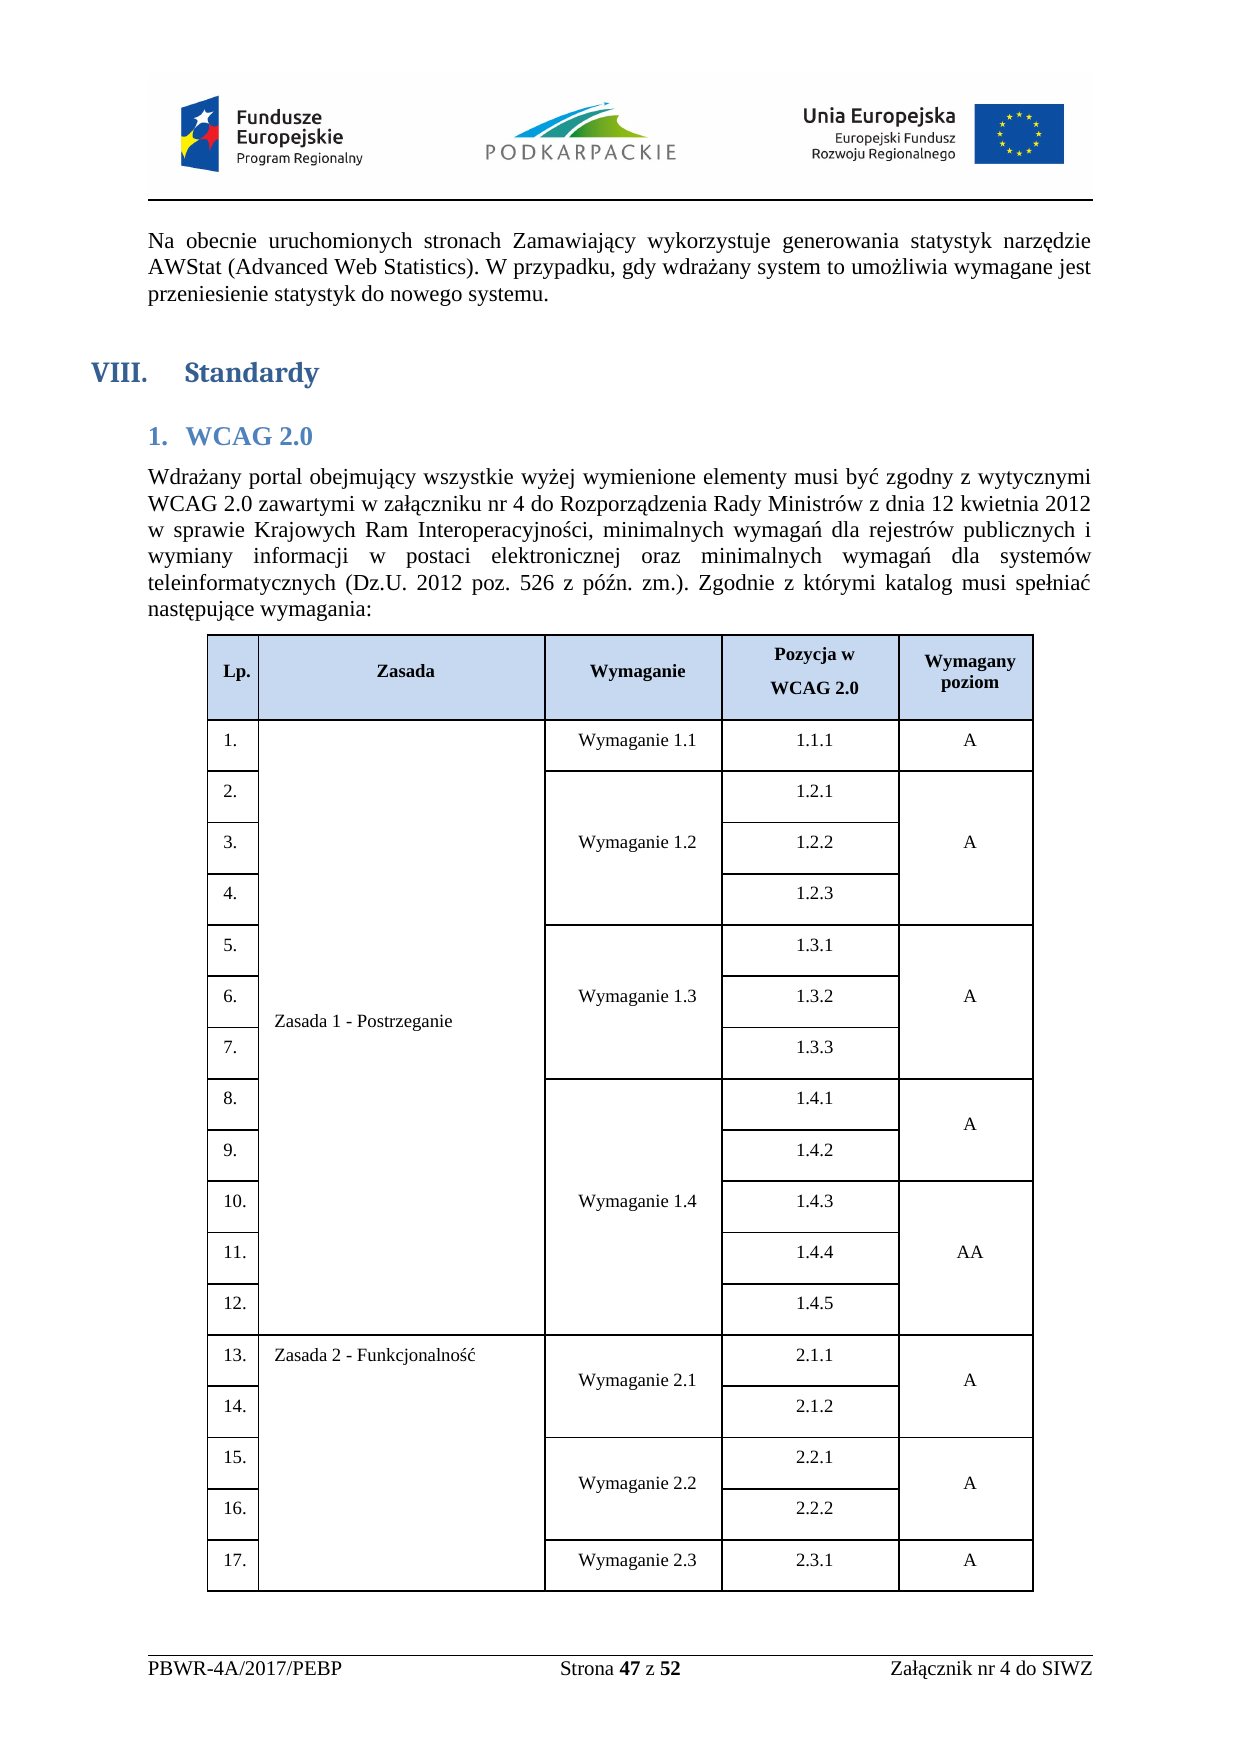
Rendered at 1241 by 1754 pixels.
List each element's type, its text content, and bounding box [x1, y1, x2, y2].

table_cell 15. [208, 1438, 258, 1488]
table_cell 1. [208, 721, 258, 770]
table_header Lp. [208, 636, 258, 719]
table_cell 14. [208, 1387, 258, 1437]
table_cell 4. [208, 875, 258, 924]
table_cell Wymaganie 1.2 [546, 772, 721, 924]
table_cell A [900, 721, 1032, 770]
table_cell 8. [208, 1080, 258, 1129]
table_cell 2.3.1 [723, 1541, 898, 1590]
table_cell Wymaganie 2.1 [546, 1336, 721, 1437]
table_cell AA [900, 1182, 1032, 1334]
picture [147, 73, 1093, 197]
table_cell 16. [208, 1490, 258, 1539]
table_cell Zasada 2 - Funkcjonalność [259, 1336, 544, 1590]
table_cell Wymaganie 1.3 [546, 926, 721, 1078]
table_cell 2. [208, 772, 258, 822]
table_cell 12. [208, 1285, 258, 1334]
table_cell 10. [208, 1182, 258, 1232]
table_cell 1.2.1 [723, 772, 898, 822]
subtitle Standardy [148, 356, 1093, 389]
table_cell 11. [208, 1233, 258, 1283]
table_cell 1.3.3 [723, 1028, 898, 1078]
subtitle WCAG 2.0 [148, 419, 1093, 451]
table_cell 1.3.1 [723, 926, 898, 975]
table_cell Wymaganie 2.3 [546, 1541, 721, 1590]
table_cell A [900, 1541, 1032, 1590]
table_header Wymagany poziom [900, 636, 1032, 719]
table_cell 2.2.1 [723, 1438, 898, 1488]
table_cell 6. [208, 977, 258, 1027]
table_cell 2.1.2 [723, 1387, 898, 1437]
table_cell Wymaganie 1.1 [546, 721, 721, 770]
table_cell 1.3.2 [723, 977, 898, 1027]
table_cell 1.4.4 [723, 1233, 898, 1283]
table_cell 7. [208, 1028, 258, 1078]
table_cell A [900, 1080, 1032, 1180]
table_cell 1.4.2 [723, 1131, 898, 1180]
table_cell A [900, 1438, 1032, 1539]
table_cell 5. [208, 926, 258, 975]
table_header Zasada [259, 636, 544, 719]
table_cell 17. [208, 1541, 258, 1590]
table_cell 3. [208, 823, 258, 873]
table_header Wymaganie [546, 636, 721, 719]
table_cell 1.4.1 [723, 1080, 898, 1129]
table_cell 2.2.2 [723, 1490, 898, 1539]
table_cell 1.4.5 [723, 1285, 898, 1334]
table_cell Zasada 1 - Postrzeganie [259, 721, 544, 1334]
table_header Pozycja w WCAG 2.0 [723, 636, 898, 719]
text Na obecnie uruchomionych stronach Zamawiający wykorzystuje generowania statystyk narzędzie AWStat (Advanced Web Statistics). W przypadku, gdy wdrażany system to umożliwia wymagane jest przeniesienie statystyk do nowego systemu. [148, 227, 1093, 306]
table_cell 1.1.1 [723, 721, 898, 770]
table_cell Wymaganie 2.2 [546, 1438, 721, 1539]
text Wdrażany portal obejmujący wszystkie wyżej wymienione elementy musi być zgodny z wytycznymi WCAG 2.0 zawartymi w załączniku nr 4 do Rozporządzenia Rady Ministrów z dnia 12 kwietnia 2012 w sprawie Krajowych Ram Interoperacyjności, minimalnych wymagań dla rejestrów publicznych i wymiany informacji w postaci elektronicznej oraz minimalnych wymagań dla systemów teleinformatycznych (Dz.U. 2012 poz. 526 z późn. zm.). Zgodnie z którymi katalog musi spełniać następujące wymagania: [148, 463, 1093, 621]
table_cell 1.2.2 [723, 823, 898, 873]
table_cell 1.2.3 [723, 875, 898, 924]
table_cell 13. [208, 1336, 258, 1385]
table_cell Wymaganie 1.4 [546, 1080, 721, 1334]
table_cell 1.4.3 [723, 1182, 898, 1232]
table_cell A [900, 1336, 1032, 1437]
table_cell A [900, 772, 1032, 924]
table_cell 2.1.1 [723, 1336, 898, 1385]
table_cell 9. [208, 1131, 258, 1180]
table_cell A [900, 926, 1032, 1078]
